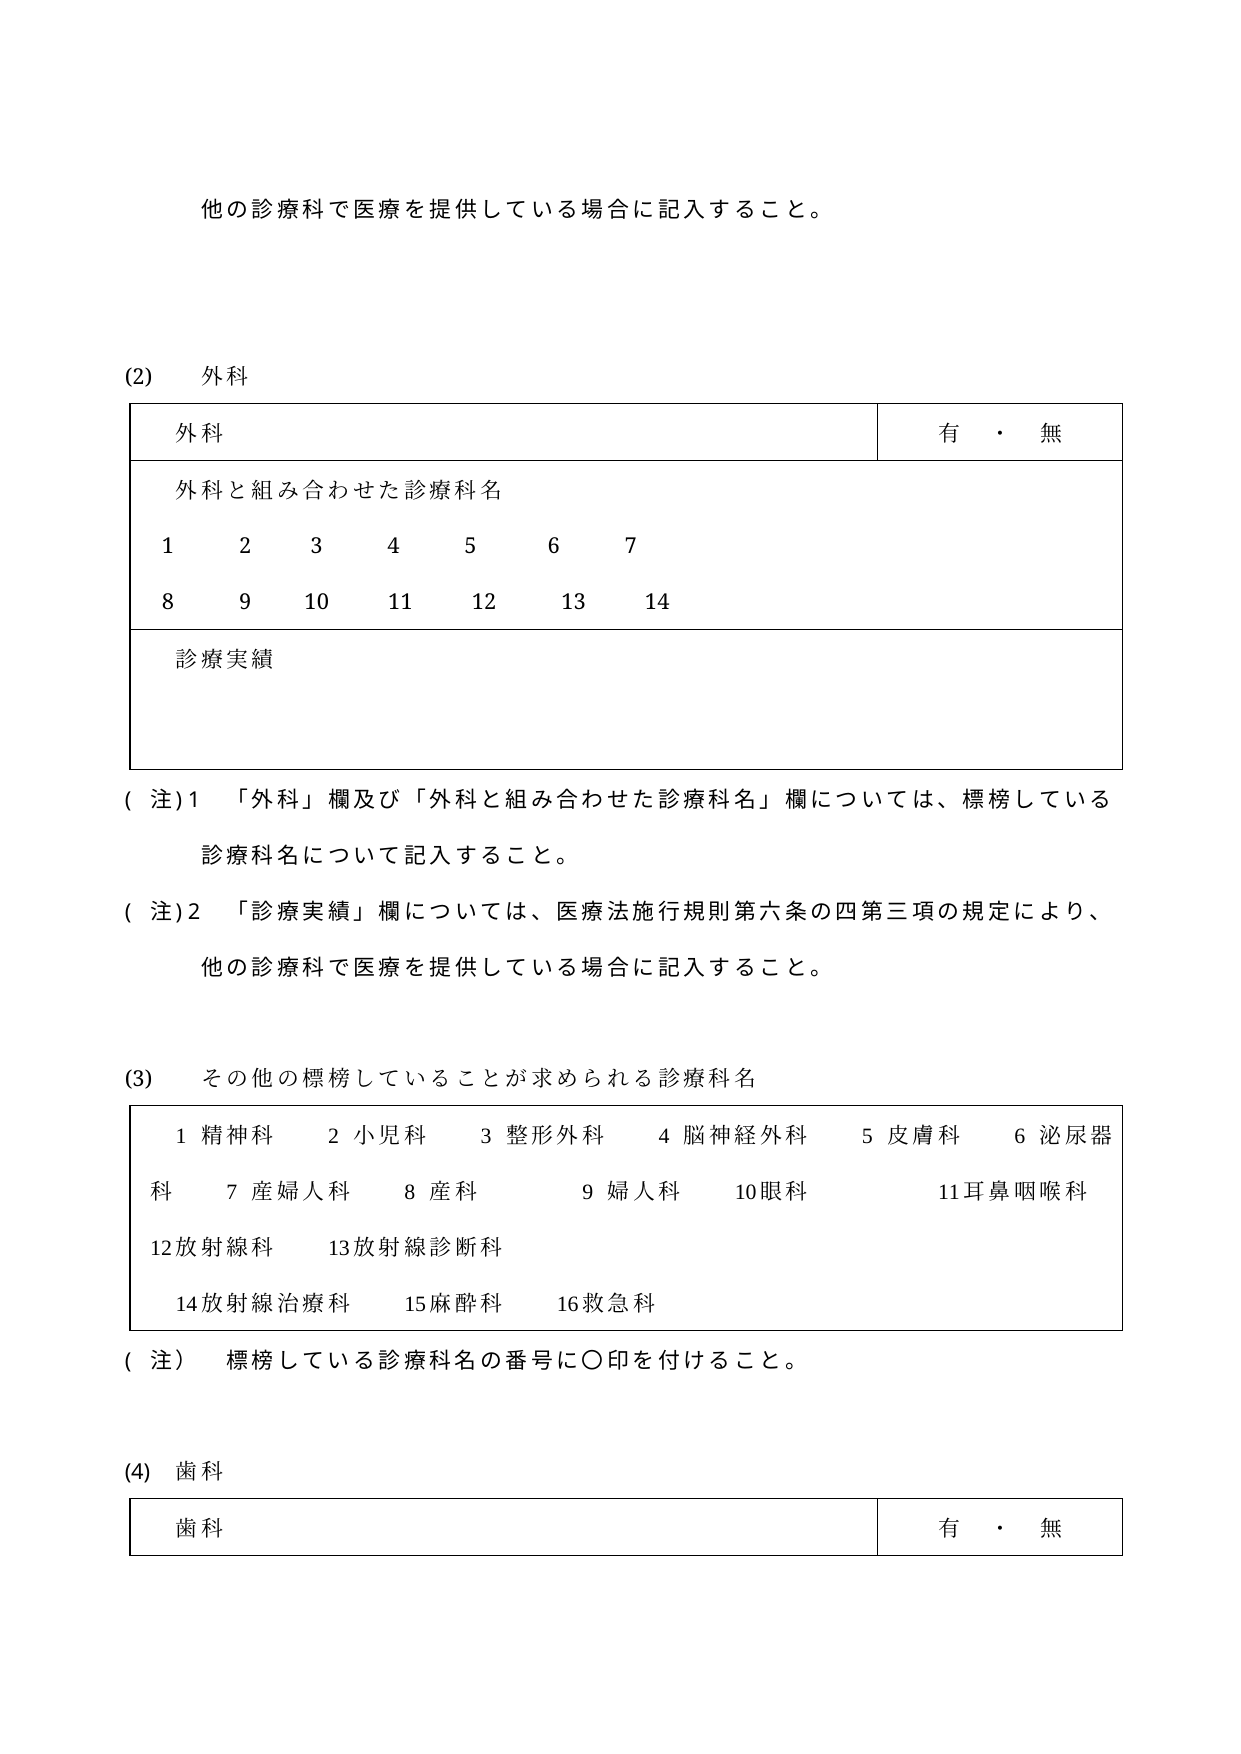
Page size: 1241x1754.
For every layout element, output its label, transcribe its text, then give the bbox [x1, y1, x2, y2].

text (3)その他の標榜していることが求められる診療科名 [124, 1049, 1116, 1105]
table_cell 診療実績 [131, 630, 1122, 769]
text (注) 1 「外科」欄及び「外科と組み合わせた診療科名」欄については、標榜している診療科名について記入すること。 [124, 770, 1116, 882]
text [124, 180, 1116, 236]
text (2)外科 [124, 347, 1116, 403]
table_cell 外科と組み合わせた診療科名 1 2 3 4 5 6 7 8 9 10 11 12 13 14 [131, 461, 1122, 628]
table_header 1精神科 2小児科 3整形外科 4脳神経外科 5皮膚科 6泌尿器科 7産婦人科 8産科 9婦人科 10眼科 11耳鼻咽喉科 12放射線科 13放射線診断科 14放射線治療科 15麻酔科 16救急科 [131, 1106, 1122, 1329]
table_header 有 ・ 無 [878, 404, 1122, 460]
table_header 外科 [131, 404, 877, 460]
text (注) 2 「診療実績」欄については、医療法施行規則第六条の四第三項の規定により、他の診療科で医療を提供している場合に記入すること。 [124, 882, 1116, 993]
table_header 歯科 [131, 1499, 877, 1555]
text (注） 標榜している診療科名の番号に〇印を付けること。 [124, 1331, 1116, 1386]
table_header 有 ・ 無 [878, 1499, 1122, 1555]
text (4)歯科 [124, 1442, 1116, 1498]
